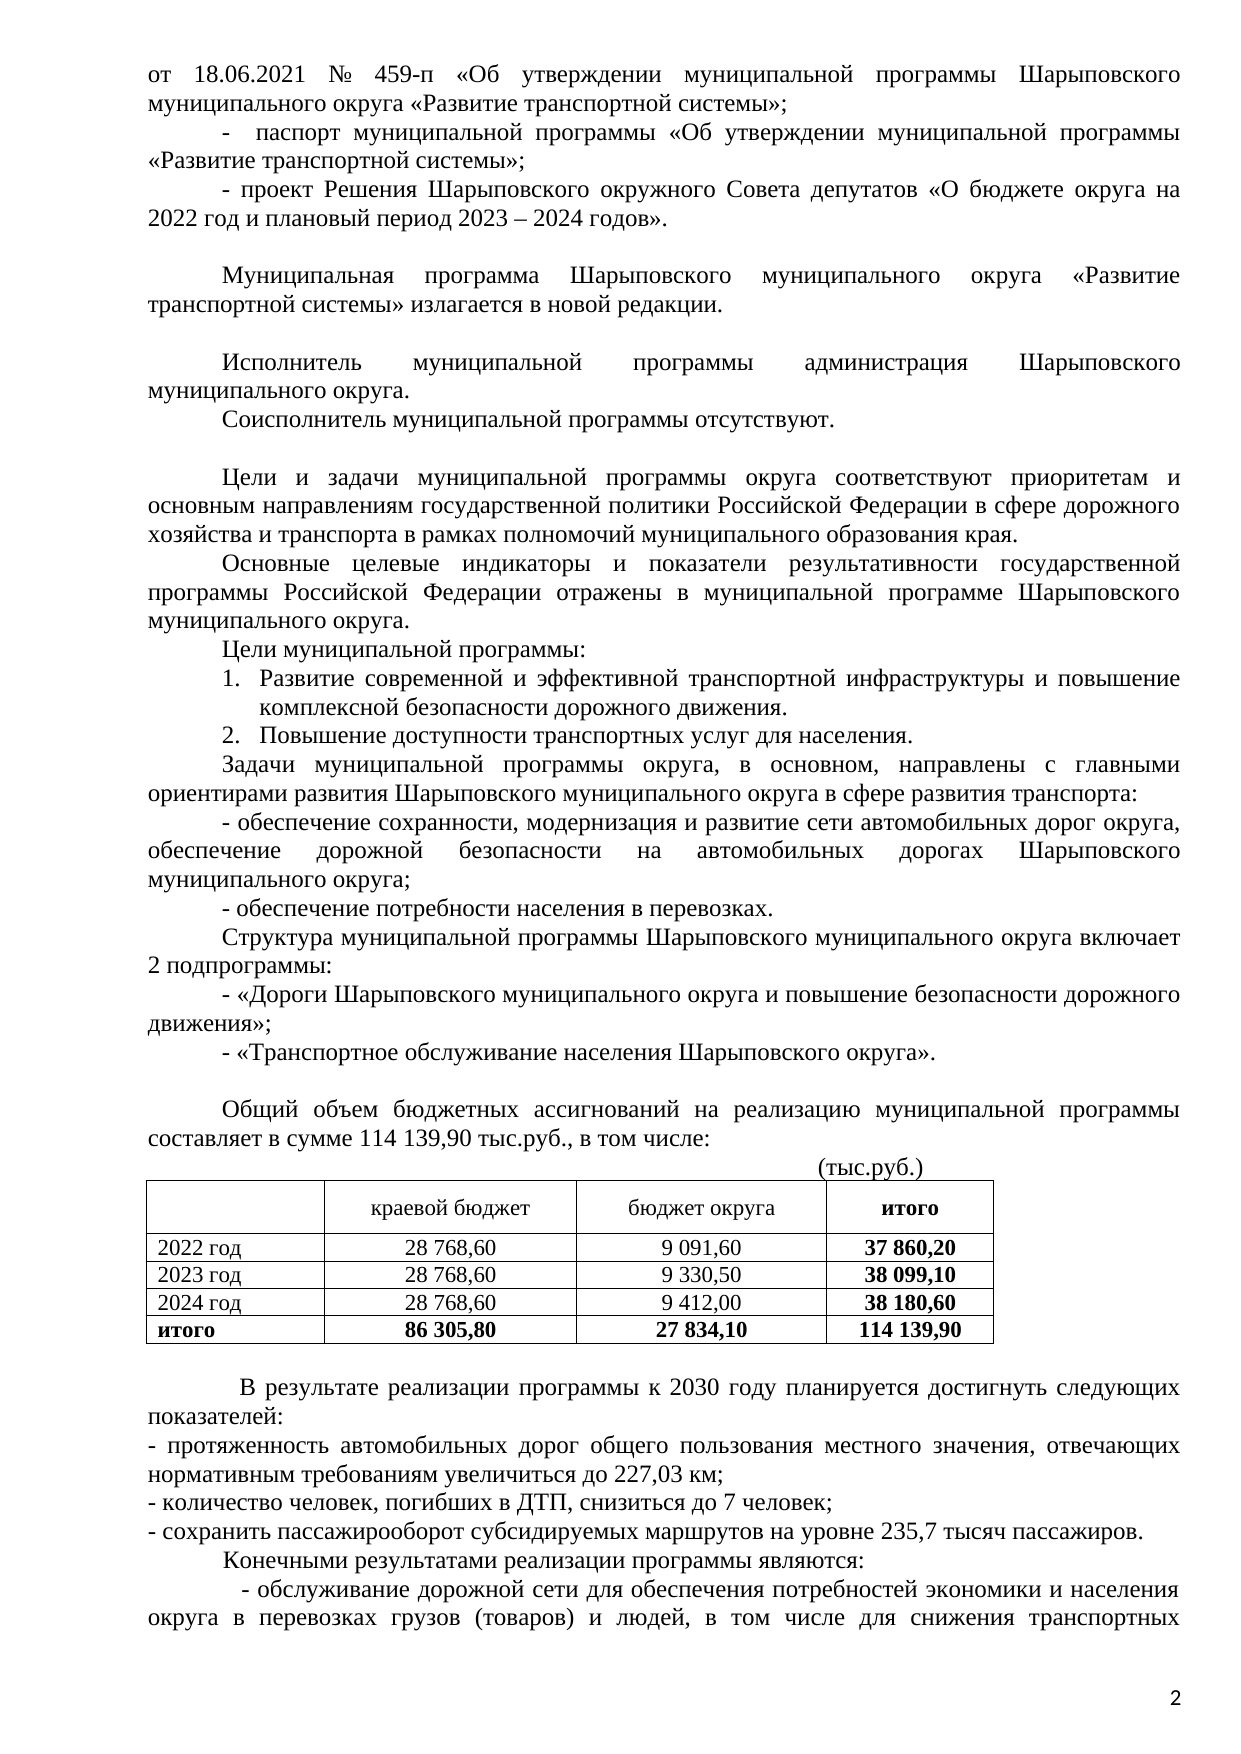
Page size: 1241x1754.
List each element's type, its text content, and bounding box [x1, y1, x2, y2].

table_cell 86 305,80 [325, 1316, 576, 1343]
text Общий объем бюджетных ассигнований на реализацию муниципальной программы составляет в сумме 114 139,90 тыс.руб., в том числе: [148, 1094, 1181, 1152]
table_header [147, 1181, 324, 1233]
table_cell 28 768,60 [325, 1289, 576, 1315]
table_cell 9 412,00 [577, 1289, 826, 1315]
text Задачи муниципальной программы округа, в основном, направлены с главными ориентирами развития Шарыповского муниципального округа в сфере развития транспорта: [148, 749, 1181, 807]
table_cell 114 139,90 [827, 1316, 993, 1343]
text Основные целевые индикаторы и показатели результативности государственной программы Российской Федерации отражены в муниципальной программе Шарыповского муниципального округа. [148, 548, 1181, 634]
text Цели и задачи муниципальной программы округа соответствуют приоритетам и основным направлениям государственной политики Российской Федерации в сфере дорожного хозяйства и транспорта в рамках полномочий муниципального образования края. [148, 462, 1181, 548]
table_header бюджет округа [577, 1181, 826, 1233]
text - обеспечение потребности населения в перевозках. [148, 893, 1181, 922]
text - «Дороги Шарыповского муниципального округа и повышение безопасности дорожного движения»; [148, 979, 1181, 1037]
text - протяженность автомобильных дорог общего пользования местного значения, отвечающих нормативным требованиям увеличиться до 227,03 км; [148, 1430, 1181, 1487]
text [148, 1574, 1181, 1631]
table_cell 28 768,60 [325, 1262, 576, 1288]
text Исполнитель муниципальной программы администрация Шарыповского муниципального округа. [148, 347, 1181, 404]
table_cell 2023 год [147, 1262, 324, 1288]
table_cell 37 860,20 [827, 1234, 993, 1261]
text В результате реализации программы к 2030 году планируется достигнуть следующих показателей: [148, 1372, 1181, 1430]
text (тыс.руб.) [148, 1152, 1181, 1180]
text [148, 59, 1181, 117]
text - «Транспортное обслуживание населения Шарыповского округа». [148, 1037, 1181, 1065]
text Соисполнитель муниципальной программы отсутствуют. [148, 404, 1181, 433]
text Муниципальная программа Шарыповского муниципального округа «Развитие транспортной системы» излагается в новой редакции. [148, 260, 1181, 318]
table_cell 28 768,60 [325, 1234, 576, 1261]
text Конечными результатами реализации программы являются: [148, 1545, 1181, 1574]
text Цели муниципальной программы: [148, 634, 1181, 663]
list Повышение доступности транспортных услуг для населения. [222, 720, 1181, 749]
table_cell 9 330,50 [577, 1262, 826, 1288]
text - проект Решения Шарыповского окружного Совета депутатов «О бюджете округа на 2022 год и плановый период 2023 – 2024 годов». [148, 174, 1181, 232]
text - количество человек, погибших в ДТП, снизиться до 7 человек; [148, 1487, 1181, 1516]
text - сохранить пассажирооборот субсидируемых маршрутов на уровне 235,7 тысяч пассажиров. [148, 1516, 1181, 1545]
table_header итого [827, 1181, 993, 1233]
table_cell 27 834,10 [577, 1316, 826, 1343]
table_cell 9 091,60 [577, 1234, 826, 1261]
table_cell итого [147, 1316, 324, 1343]
text Структура муниципальной программы Шарыповского муниципального округа включает 2 подпрограммы: [148, 922, 1181, 979]
table_header краевой бюджет [325, 1181, 576, 1233]
table_cell 2022 год [147, 1234, 324, 1261]
table_cell 38 180,60 [827, 1289, 993, 1315]
table_cell 38 099,10 [827, 1262, 993, 1288]
text - обеспечение сохранности, модернизация и развитие сети автомобильных дорог округа, обеспечение дорожной безопасности на автомобильных дорогах Шарыповского муниципального округа; [148, 807, 1181, 893]
list Развитие современной и эффективной транспортной инфраструктуры и повышение комплексной безопасности дорожного движения. [222, 663, 1181, 720]
table_cell 2024 год [147, 1289, 324, 1315]
text - паспорт муниципальной программы «Об утверждении муниципальной программы «Развитие транспортной системы»; [148, 117, 1181, 174]
